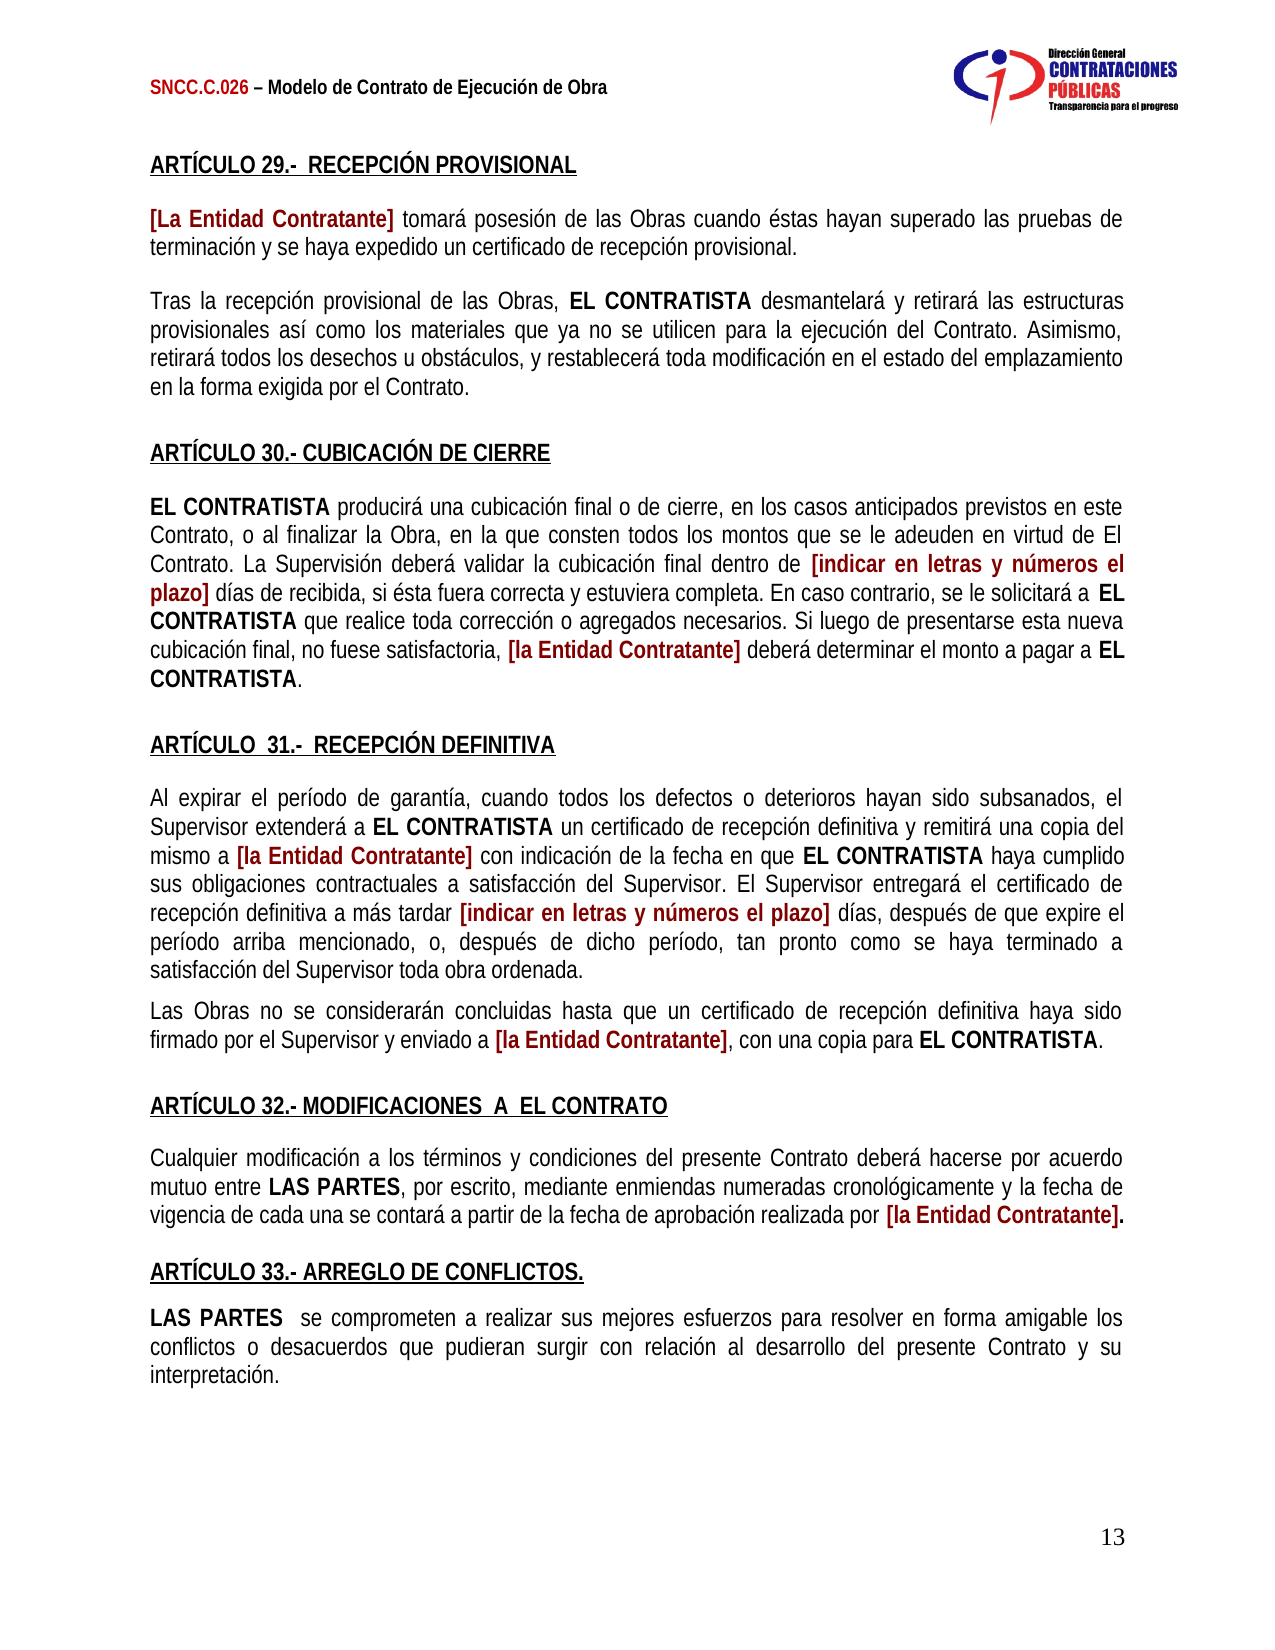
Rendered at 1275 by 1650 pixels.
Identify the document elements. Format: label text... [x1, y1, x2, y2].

subtitle Artículo 29.- Recepción provisional [150, 150, 1125, 179]
text LAS PARTES se comprometen a realizar sus mejores esfuerzos para resolver en forma amigable los conflictos o desacuerdos que pudieran surgir con relación al desarrollo del presente Contrato y su interpretación. [150, 1303, 1125, 1389]
text EL CONTRATISTA producirá una cubicación final o de cierre, en los casos anticipados previstos en este Contrato, o al finalizar , en la que consten todos los montos que se le adeuden en virtud de El Contrato. deberá validar la cubicación final dentro de [indicar en letras y números el plazo] días de recibida, si ésta fuera correcta y estuviera completa. En caso contrario, se le solicitará a EL CONTRATISTA que realice toda corrección o agregados necesarios. Si luego de presentarse esta nueva cubicación final, no fuese satisfactoria, [] deberá determinar el monto a pagar a EL CONTRATISTA. [150, 492, 1125, 692]
subtitle Artículo 32.- MODIFICACIONES A EL CONTRATO [150, 1091, 1125, 1120]
text Artículo 33.- ARREGLO DE CONFLICTOS. [150, 1257, 1125, 1286]
text Las Obras no se considerarán concluidas hasta que un certificado de recepción definitiva haya sido firmado por el Supervisor y enviado a [], con una copia para EL CONTRATISTA. [150, 996, 1125, 1054]
picture [953, 48, 1178, 125]
text [La Entidad Contratante] tomará posesión de las Obras cuando éstas hayan superado las pruebas de terminación y se haya expedido un certificado de recepción provisional. [150, 204, 1125, 261]
text Cualquier modificación a los términos y condiciones del presente Contrato deberá hacerse por acuerdo mutuo entre LAS PARTES, por escrito, mediante enmiendas numeradas cronológicamente y la fecha de vigencia de cada una se contará a partir de la fecha de aprobación realizada por []. [150, 1143, 1125, 1229]
subtitle Artículo 31.- Recepción definitiva [150, 730, 1125, 758]
text Tras la recepción provisional de las Obras, EL CONTRATISTA desmantelará y retirará las estructuras provisionales así como los materiales que ya no se utilicen para la ejecución del Contrato. Asimismo, retirará todos los desechos u obstáculos, y restablecerá toda modificación en el estado del emplazamiento en la forma exigida por el Contrato. [150, 286, 1125, 401]
text Al expirar el período de garantía, cuando todos los defectos o deterioros hayan sido subsanados, el Supervisor extenderá a EL CONTRATISTA un certificado de recepción definitiva y remitirá una copia del mismo a [] con indicación de la fecha en que EL CONTRATISTA haya cumplido sus obligaciones contractuales a satisfacción del Supervisor. El Supervisor entregará el certificado de recepción definitiva a más tardar [indicar en letras y números el plazo] días, después de que expire el período arriba mencionado, o, después de dicho período, tan pronto como se haya terminado a satisfacción del Supervisor toda obra ordenada. [150, 783, 1125, 984]
subtitle Artículo 30.- cubicaciÓn de cierre [150, 438, 1125, 467]
